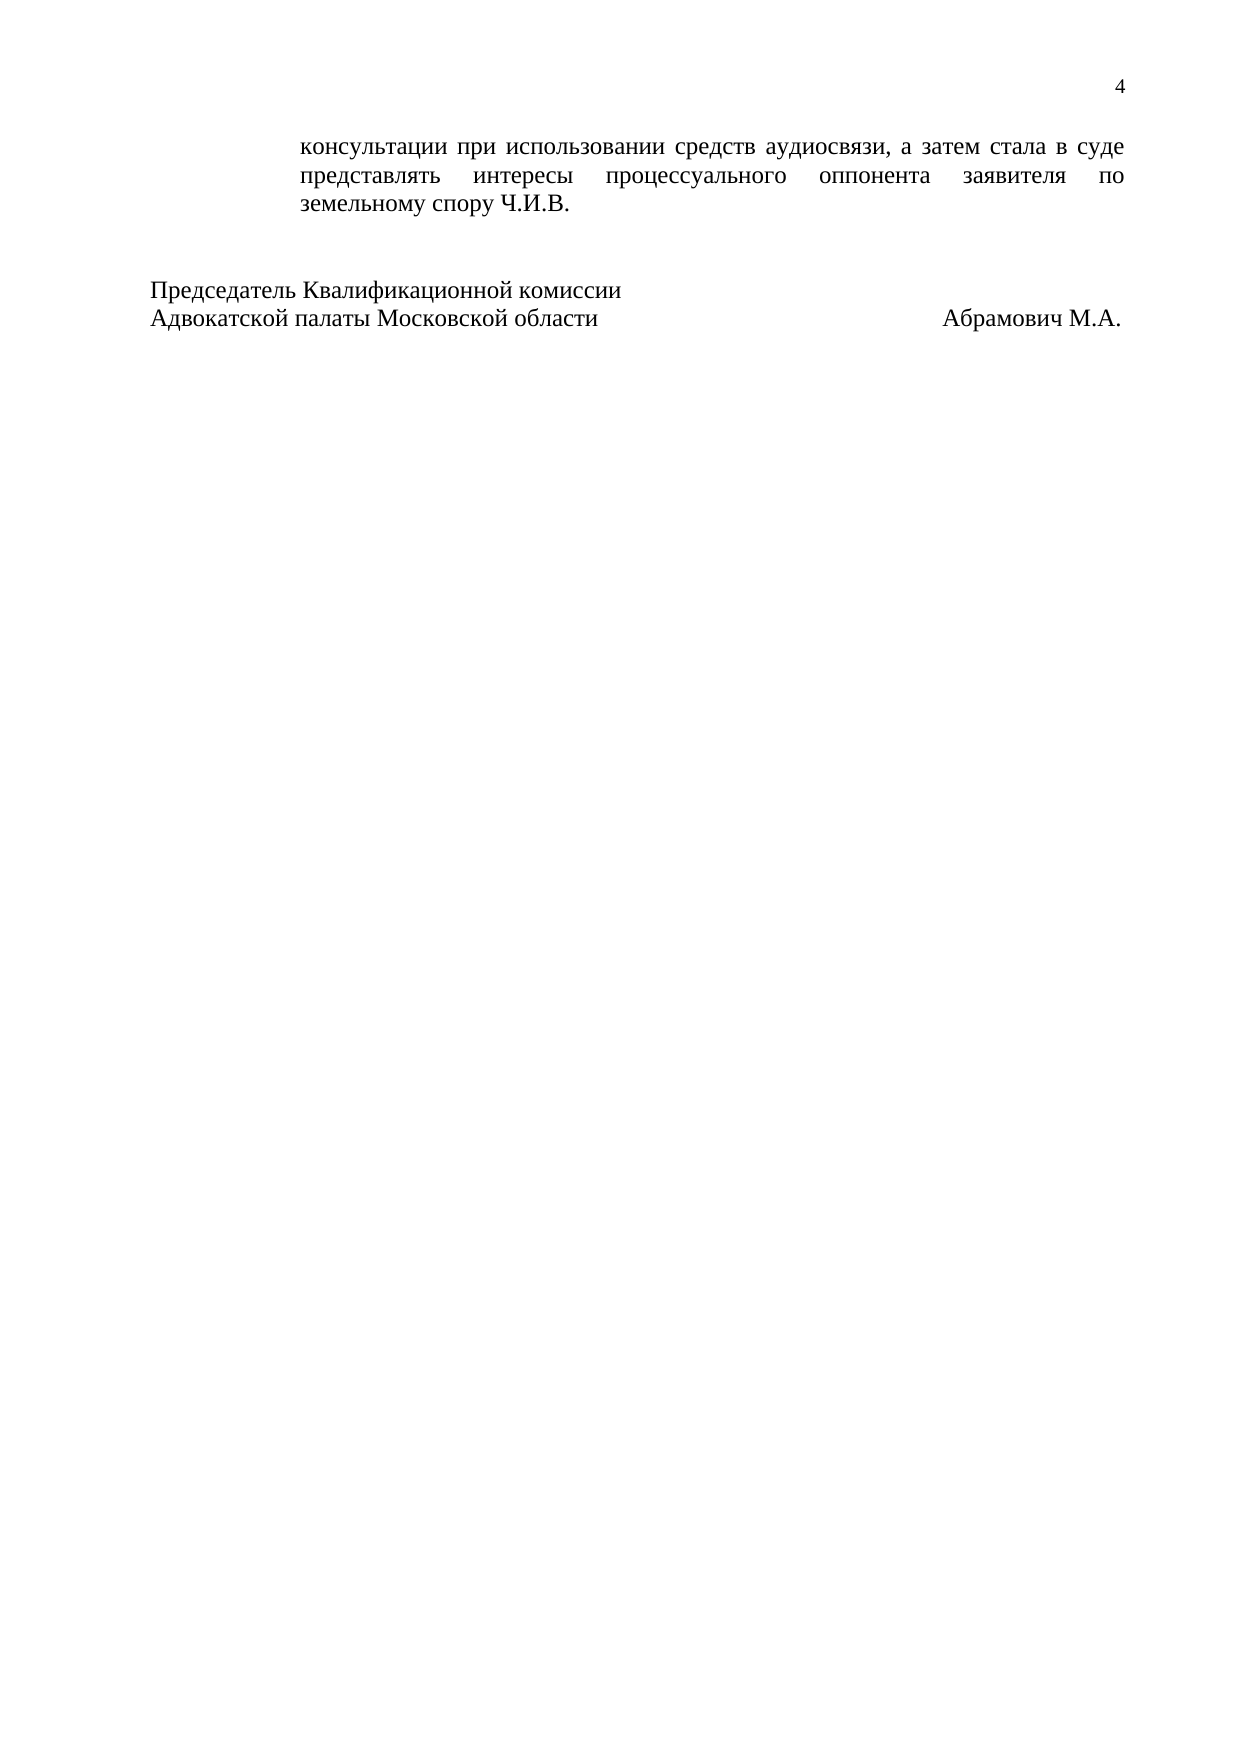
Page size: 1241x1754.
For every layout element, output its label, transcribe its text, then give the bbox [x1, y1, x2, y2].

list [262, 131, 1125, 217]
text Адвокатской палаты Московской области Абрамович М.А. [150, 303, 1125, 332]
text Председатель Квалификационной комиссии [150, 275, 1125, 303]
